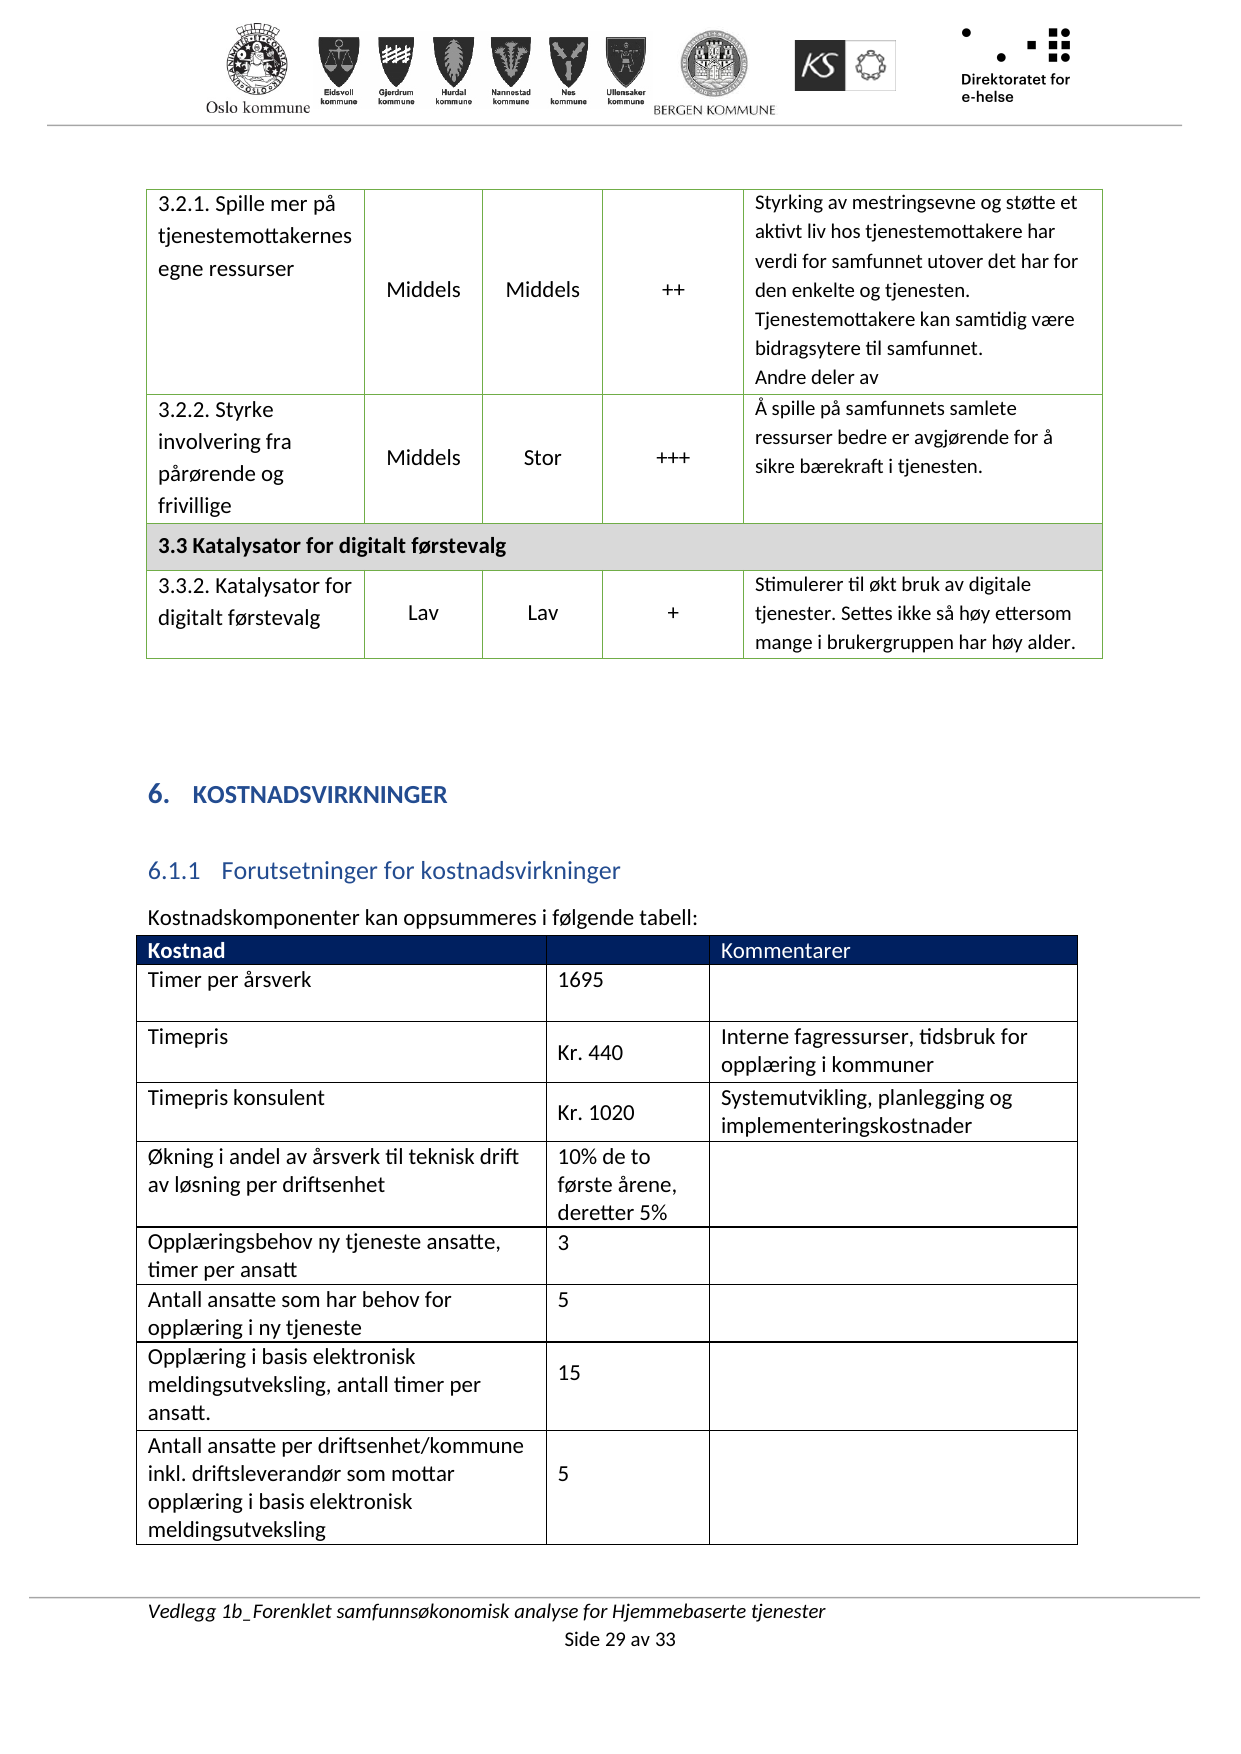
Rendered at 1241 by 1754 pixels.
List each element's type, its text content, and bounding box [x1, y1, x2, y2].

table_cell Systemutvikling, planlegging og implementeringskostnader [710, 1083, 1077, 1141]
table_cell [710, 1431, 1077, 1543]
table_cell 3 [547, 1228, 709, 1284]
table_cell 3.3 Katalysator for digitalt førstevalg [147, 524, 1102, 570]
picture [942, 7, 1091, 123]
table_header Kostnad [137, 936, 546, 964]
table_cell 5 [547, 1431, 709, 1543]
table_cell Timepris konsulent [137, 1083, 546, 1141]
table_cell Antall ansatte som har behov for opplæring i ny tjeneste [137, 1285, 546, 1341]
table_cell Lav [365, 571, 482, 658]
subtitle Forutsetninger for kostnadsvirkninger [148, 854, 1093, 886]
table_cell [710, 965, 1077, 1021]
table_cell [710, 1285, 1077, 1341]
table_cell Opplæring i basis elektronisk meldingsutveksling, antall timer per ansatt. [137, 1343, 546, 1430]
table_cell 10% de to første årene, deretter 5% [547, 1142, 709, 1226]
picture [206, 23, 310, 113]
table_cell +++ [603, 395, 743, 523]
table_header Kommentarer [710, 936, 1077, 964]
picture [312, 26, 896, 118]
table_cell Kr. 1020 [547, 1083, 709, 1141]
text Kostnadskomponenter kan oppsummeres i følgende tabell: [148, 903, 1093, 931]
table_cell 1695 [547, 965, 709, 1021]
table_cell + [603, 571, 743, 658]
table_cell Kr. 440 [547, 1022, 709, 1082]
subtitle Kostnadsvirkninger [148, 775, 1093, 811]
table_cell [710, 1228, 1077, 1284]
table_cell Timepris [137, 1022, 546, 1082]
table_cell Å spille på samfunnets samlete ressurser bedre er avgjørende for å sikre bærekraft i tjenesten. [744, 395, 1102, 523]
table_cell Lav [483, 571, 602, 658]
table_cell 15 [547, 1343, 709, 1430]
table_header [547, 936, 709, 964]
table_cell Stimulerer til økt bruk av digitale tjenester. Settes ikke så høy ettersom mange i brukergruppen har høy alder. [744, 571, 1102, 658]
table_cell 3.3.2. Katalysator for digitalt førstevalg [147, 571, 364, 658]
table_cell ++ [603, 190, 743, 394]
table_cell [710, 1343, 1077, 1430]
table_cell Interne fagressurser, tidsbruk for opplæring i kommuner [710, 1022, 1077, 1082]
table_cell 3.2.1. Spille mer på tjenestemottakernes egne ressurser [147, 190, 364, 394]
table_cell Økning i andel av årsverk til teknisk drift av løsning per driftsenhet [137, 1142, 546, 1226]
table_cell Middels [483, 190, 602, 394]
table_cell [710, 1142, 1077, 1226]
table_cell 3.2.2. Styrke involvering fra pårørende og frivillige [147, 395, 364, 523]
table_cell Stor [483, 395, 602, 523]
table_cell Middels [365, 395, 482, 523]
table_cell Middels [365, 190, 482, 394]
table_cell Antall ansatte per driftsenhet/kommune inkl. driftsleverandør som mottar opplæring i basis elektronisk meldingsutveksling [137, 1431, 546, 1543]
table_cell 5 [547, 1285, 709, 1341]
table_cell Styrking av mestringsevne og støtte et aktivt liv hos tjenestemottakere har verdi for samfunnet utover det har for den enkelte og tjenesten. Tjenestemottakere kan samtidig være bidragsytere til samfunnet. Andre deler av [744, 190, 1102, 394]
table_cell Timer per årsverk [137, 965, 546, 1021]
table_cell Opplæringsbehov ny tjeneste ansatte, timer per ansatt [137, 1228, 546, 1284]
